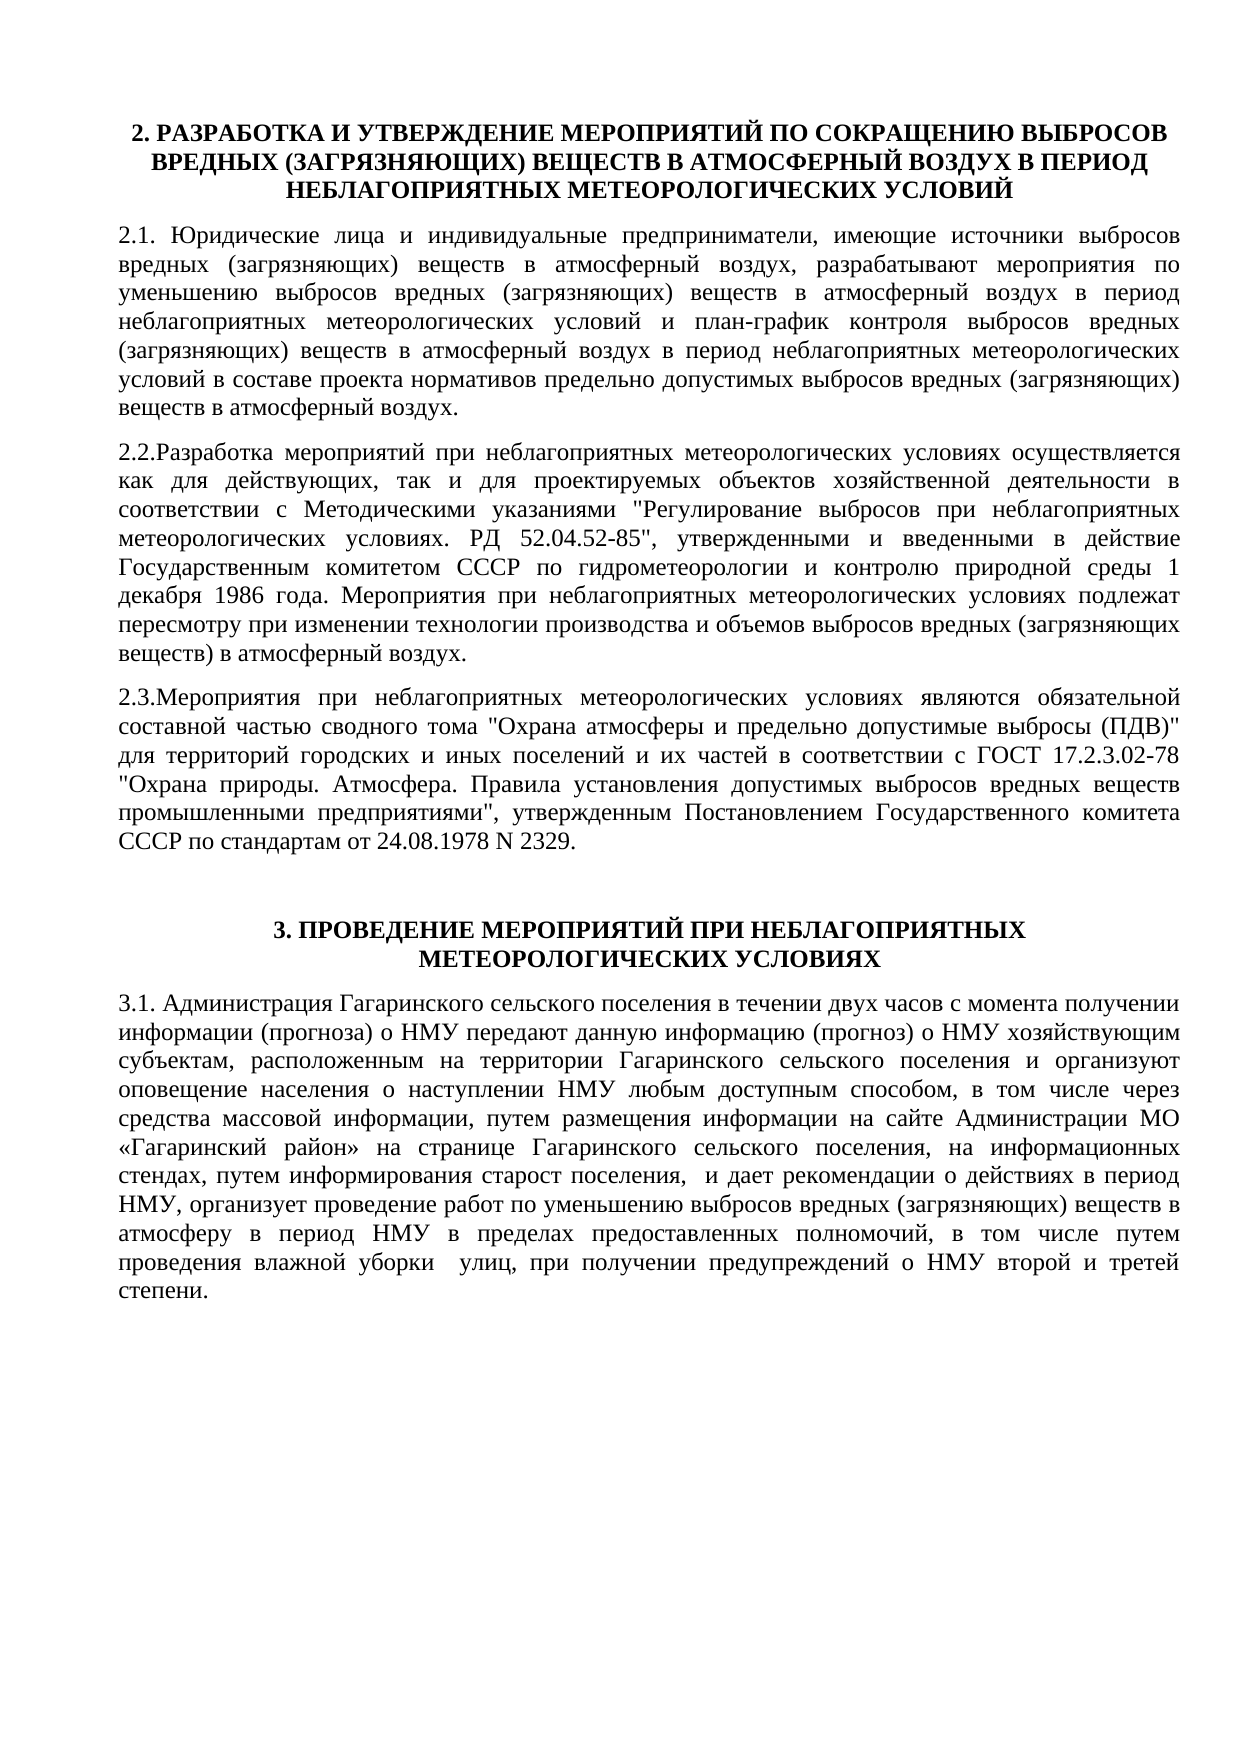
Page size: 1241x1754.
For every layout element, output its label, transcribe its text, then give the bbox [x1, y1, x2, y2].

text 2.2.Разработка мероприятий при неблагоприятных метеорологических условиях осуществляется как для действующих, так и для проектируемых объектов хозяйственной деятельности в соответствии с Методическими указаниями "Регулирование выбросов при неблагоприятных метеорологических условиях. РД 52.04.52-85", утвержденными и введенными в действие Государственным комитетом СССР по гидрометеорологии и контролю природной среды 1 декабря 1986 года. Мероприятия при неблагоприятных метеорологических условиях подлежат пересмотру при изменении технологии производства и объемов выбросов вредных (загрязняющих веществ) в атмосферный воздух. [118, 437, 1181, 667]
text 3. ПРОВЕДЕНИЕ МЕРОПРИЯТИЙ ПРИ НЕБЛАГОПРИЯТНЫХ МЕТЕОРОЛОГИЧЕСКИХ УСЛОВИЯХ [118, 915, 1181, 972]
text 3.1. Администрация Гагаринского сельского поселения в течении двух часов с момента получении информации (прогноза) о НМУ передают данную информацию (прогноз) о НМУ хозяйствующим субъектам, расположенным на территории Гагаринского сельского поселения и организуют оповещение населения о наступлении НМУ любым доступным способом, в том числе через средства массовой информации, путем размещения информации на сайте Администрации МО «Гагаринский район» на странице Гагаринского сельского поселения, на информационных стендах, путем информирования старост поселения, и дает рекомендации о действиях в период НМУ, организует проведение работ по уменьшению выбросов вредных (загрязняющих) веществ в атмосферу в период НМУ в пределах предоставленных полномочий, в том числе путем проведения влажной уборки улиц, при получении предупреждений о НМУ второй и третей степени. [118, 988, 1181, 1304]
text 2. РАЗРАБОТКА И УТВЕРЖДЕНИЕ МЕРОПРИЯТИЙ ПО СОКРАЩЕНИЮ ВЫБРОСОВ ВРЕДНЫХ (ЗАГРЯЗНЯЮЩИХ) ВЕЩЕСТВ В АТМОСФЕРНЫЙ ВОЗДУХ В ПЕРИОД НЕБЛАГОПРИЯТНЫХ МЕТЕОРОЛОГИЧЕСКИХ УСЛОВИЙ [118, 118, 1181, 204]
text 2.1. Юридические лица и индивидуальные предприниматели, имеющие источники выбросов вредных (загрязняющих) веществ в атмосферный воздух, разрабатывают мероприятия по уменьшению выбросов вредных (загрязняющих) веществ в атмосферный воздух в период неблагоприятных метеорологических условий и план-график контроля выбросов вредных (загрязняющих) веществ в атмосферный воздух в период неблагоприятных метеорологических условий в составе проекта нормативов предельно допустимых выбросов вредных (загрязняющих) веществ в атмосферный воздух. [118, 220, 1181, 421]
text 2.3.Мероприятия при неблагоприятных метеорологических условиях являются обязательной составной частью сводного тома "Охрана атмосферы и предельно допустимые выбросы (ПДВ)" для территорий городских и иных поселений и их частей в соответствии с ГОСТ 17.2.3.02-78 "Охрана природы. Атмосфера. Правила установления допустимых выбросов вредных веществ промышленными предприятиями", утвержденным Постановлением Государственного комитета СССР по стандартам от 24.08.1978 N 2329. [118, 682, 1181, 855]
